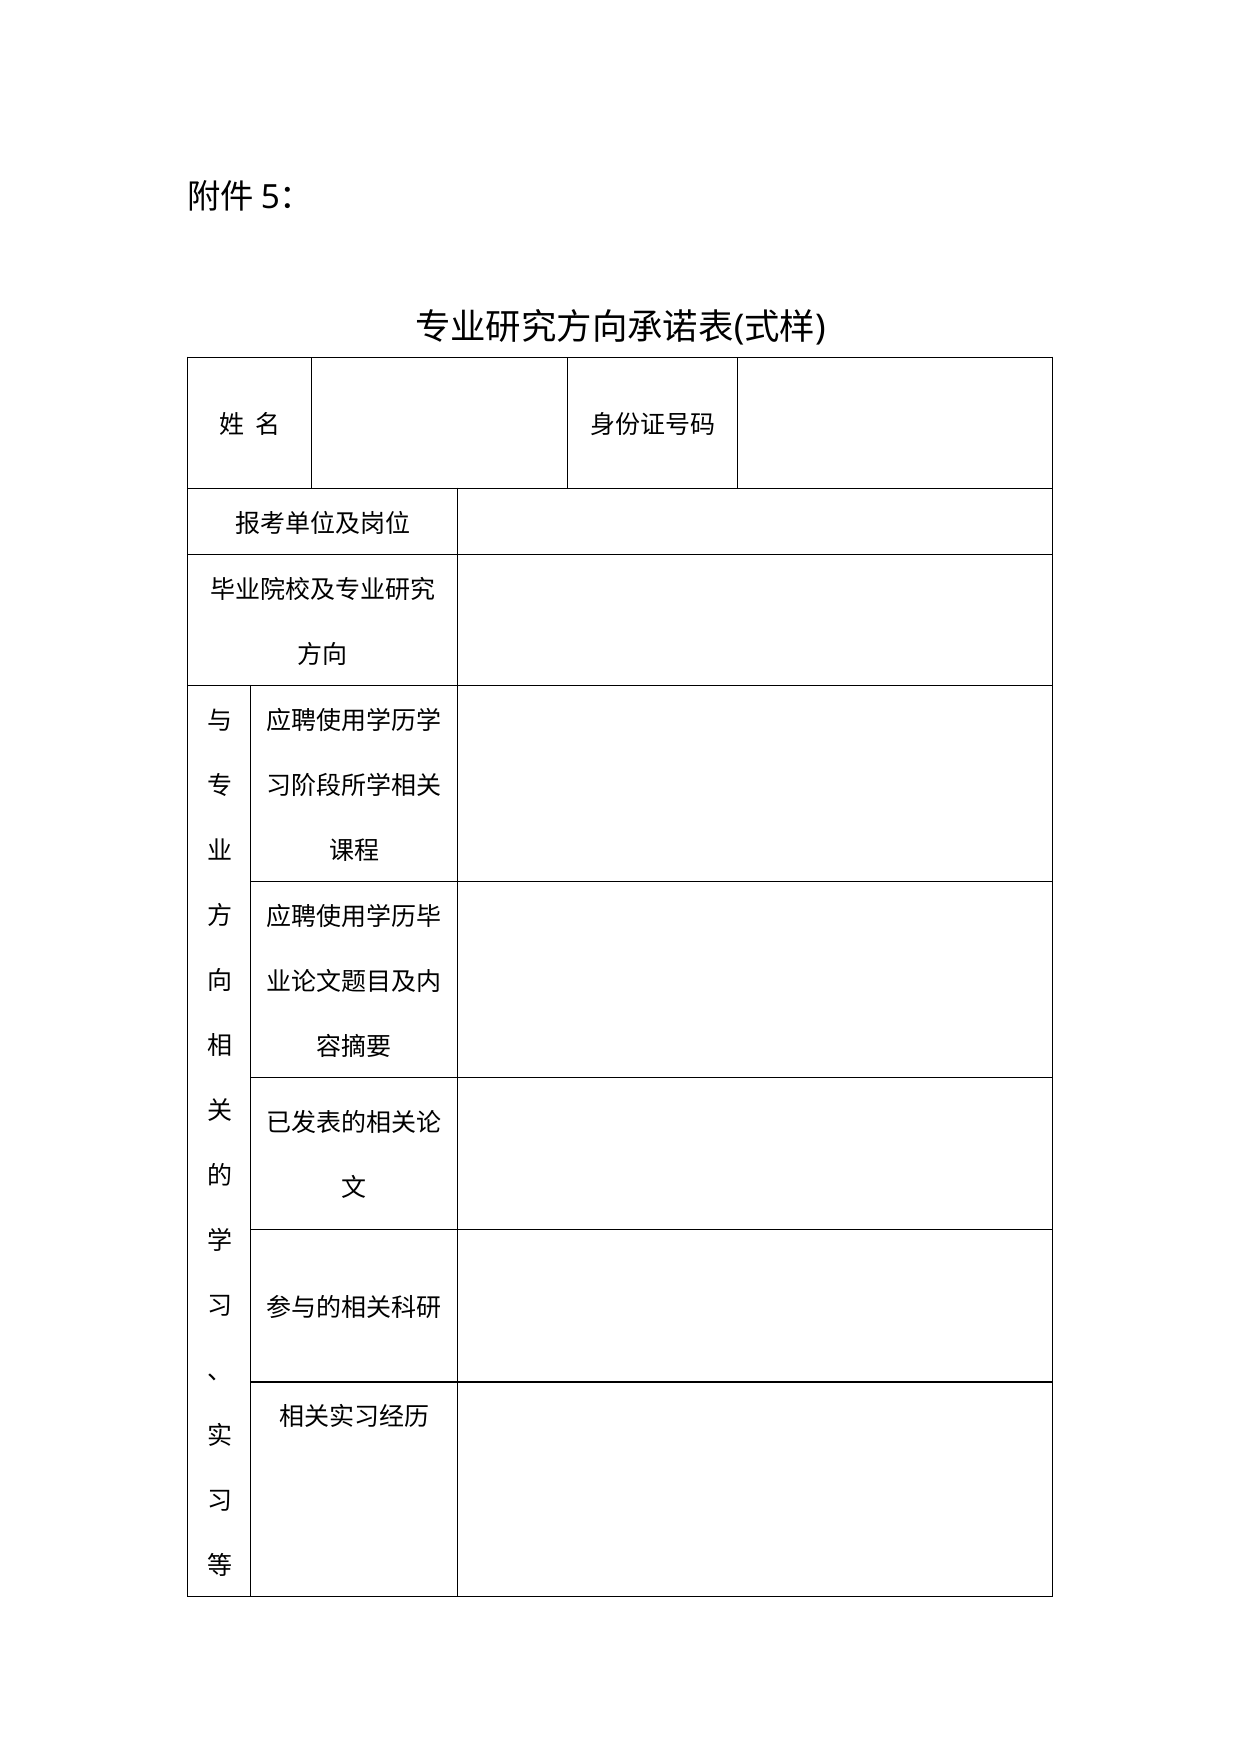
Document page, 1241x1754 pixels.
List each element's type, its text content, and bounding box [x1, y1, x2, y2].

table_cell 与专业方向相关的学习、实习等情况 [188, 686, 250, 1596]
table_cell [458, 1383, 1052, 1596]
table_cell [458, 1078, 1052, 1229]
table_header 身份证号码 [568, 358, 737, 488]
table_cell [458, 489, 1052, 554]
text 专业研究方向承诺表(式样) [187, 292, 1053, 357]
table_cell [458, 882, 1052, 1077]
table_header [738, 358, 1052, 488]
table_header [312, 358, 567, 488]
table_cell 应聘使用学历毕业论文题目及内容摘要 [251, 882, 457, 1077]
table_cell 应聘使用学历学习阶段所学相关课程 [251, 686, 457, 881]
table_cell [458, 555, 1052, 685]
table_cell [458, 686, 1052, 881]
table_cell 相关实习经历 [251, 1383, 457, 1596]
text 附件5： [187, 162, 1053, 227]
table_cell 已发表的相关论文 [251, 1078, 457, 1229]
table_cell [458, 1230, 1052, 1381]
table_cell 报考单位及岗位 [188, 489, 457, 554]
table_cell 毕业院校及专业研究方向 [188, 555, 457, 685]
table_header 姓 名 [188, 358, 311, 488]
table_cell 参与的相关科研 [251, 1230, 457, 1381]
